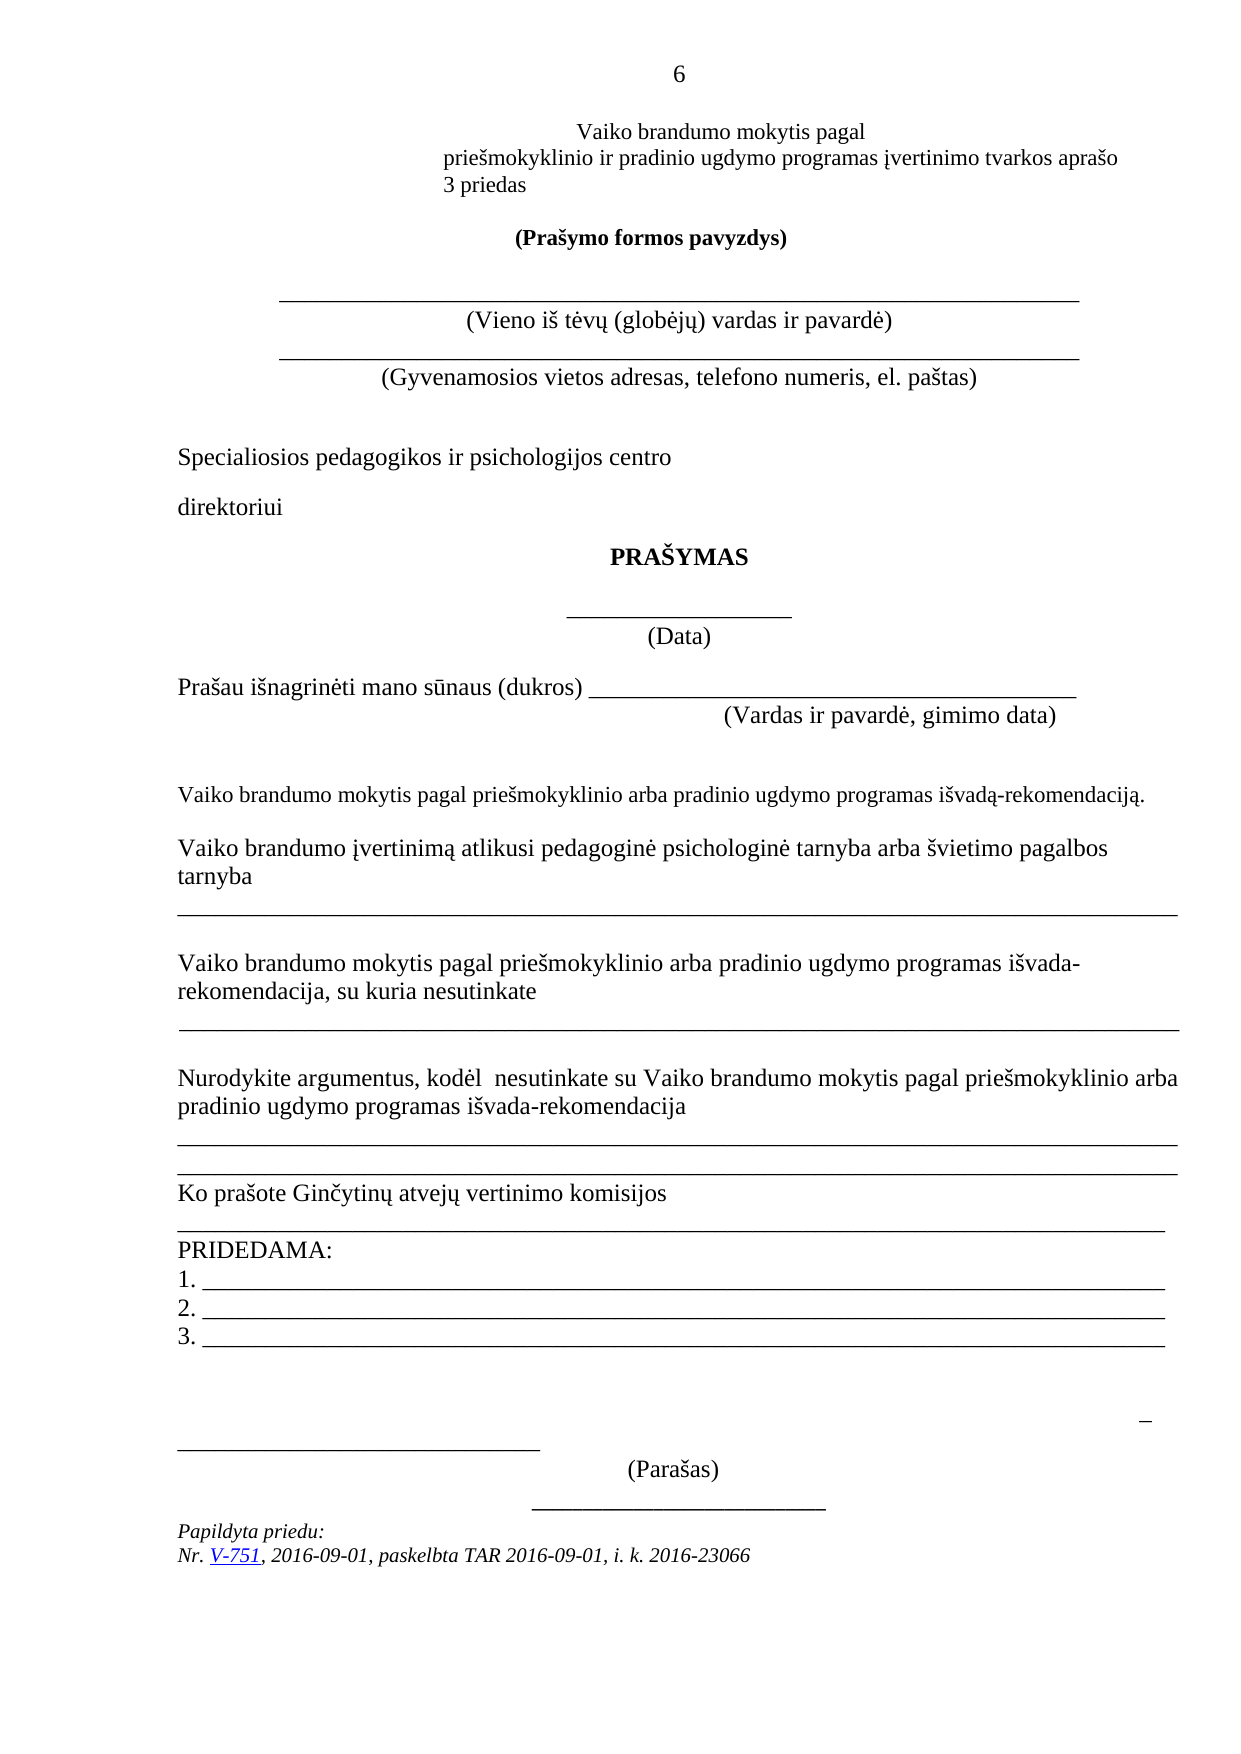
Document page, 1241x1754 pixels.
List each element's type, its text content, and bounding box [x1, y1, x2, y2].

text Papildyta priedu: [177, 1519, 1181, 1543]
text Specialiosios pedagogikos ir psichologijos centro [177, 442, 1181, 470]
text Vaiko brandumo mokytis pagal priešmokyklinio arba pradinio ugdymo programas išvada-rekomendacija, su kuria nesutinkate [177, 948, 1181, 1005]
text Vaiko brandumo mokytis pagal [576, 118, 1181, 144]
text Nurodykite argumentus, kodėl nesutinkate su Vaiko brandumo mokytis pagal priešmokyklinio arba pradinio ugdymo programas išvada-rekomendacija ________________________________________________________________________________ [177, 1063, 1181, 1149]
text PRAŠYMAS [177, 542, 1181, 571]
text 1. _____________________________________________________________________________ [177, 1264, 1181, 1293]
text ________________________________________________________________________________ [177, 1149, 1181, 1178]
text _______________________________________________________________________________ [177, 1206, 1181, 1235]
text (Vardas ir pavardė, gimimo data) [582, 700, 1181, 729]
text _____________________________ [177, 1483, 1181, 1514]
text 3. _____________________________________________________________________________ [177, 1321, 1181, 1350]
text ________________________________________________________________________________ [177, 890, 1181, 919]
text (Parašas) [177, 1454, 1139, 1483]
text Vaiko brandumo mokytis pagal priešmokyklinio arba pradinio ugdymo programas išvadą-rekomendaciją. [177, 781, 1181, 807]
text Vaiko brandumo įvertinimą atlikusi pedagoginė psichologinė tarnyba arba švietimo pagalbos tarnyba [177, 833, 1181, 890]
text ________________________________________________________________ [177, 334, 1181, 362]
text 3 priedas [177, 171, 1181, 197]
text (Gyvenamosios vietos adresas, telefono numeris, el. paštas) [177, 362, 1181, 391]
text (Prašymo formos pavyzdys) [515, 223, 1181, 250]
text priešmokyklinio ir pradinio ugdymo programas įvertinimo tvarkos aprašo [177, 144, 1181, 171]
text Nr. V-751, 2016-09-01, paskelbta TAR 2016-09-01, i. k. 2016-23066 [177, 1543, 1181, 1567]
text ________________________________________________________________________________ [177, 1005, 1181, 1034]
text 2. _____________________________________________________________________________ [177, 1293, 1181, 1321]
text Prašau išnagrinėti mano sūnaus (dukros) _______________________________________ [177, 672, 1181, 700]
text Ko prašote Ginčytinų atvejų vertinimo komisijos [177, 1178, 1181, 1206]
text PRIDEDAMA: [177, 1235, 1181, 1264]
text (Data) [177, 621, 1181, 650]
text direktoriui [177, 492, 1181, 521]
text __________________ [177, 592, 1181, 621]
text ________________________________________________________________ [177, 276, 1181, 305]
text (Vieno iš tėvų (globėjų) vardas ir pavardė) [177, 305, 1181, 334]
text ______________________________ [177, 1396, 1139, 1454]
